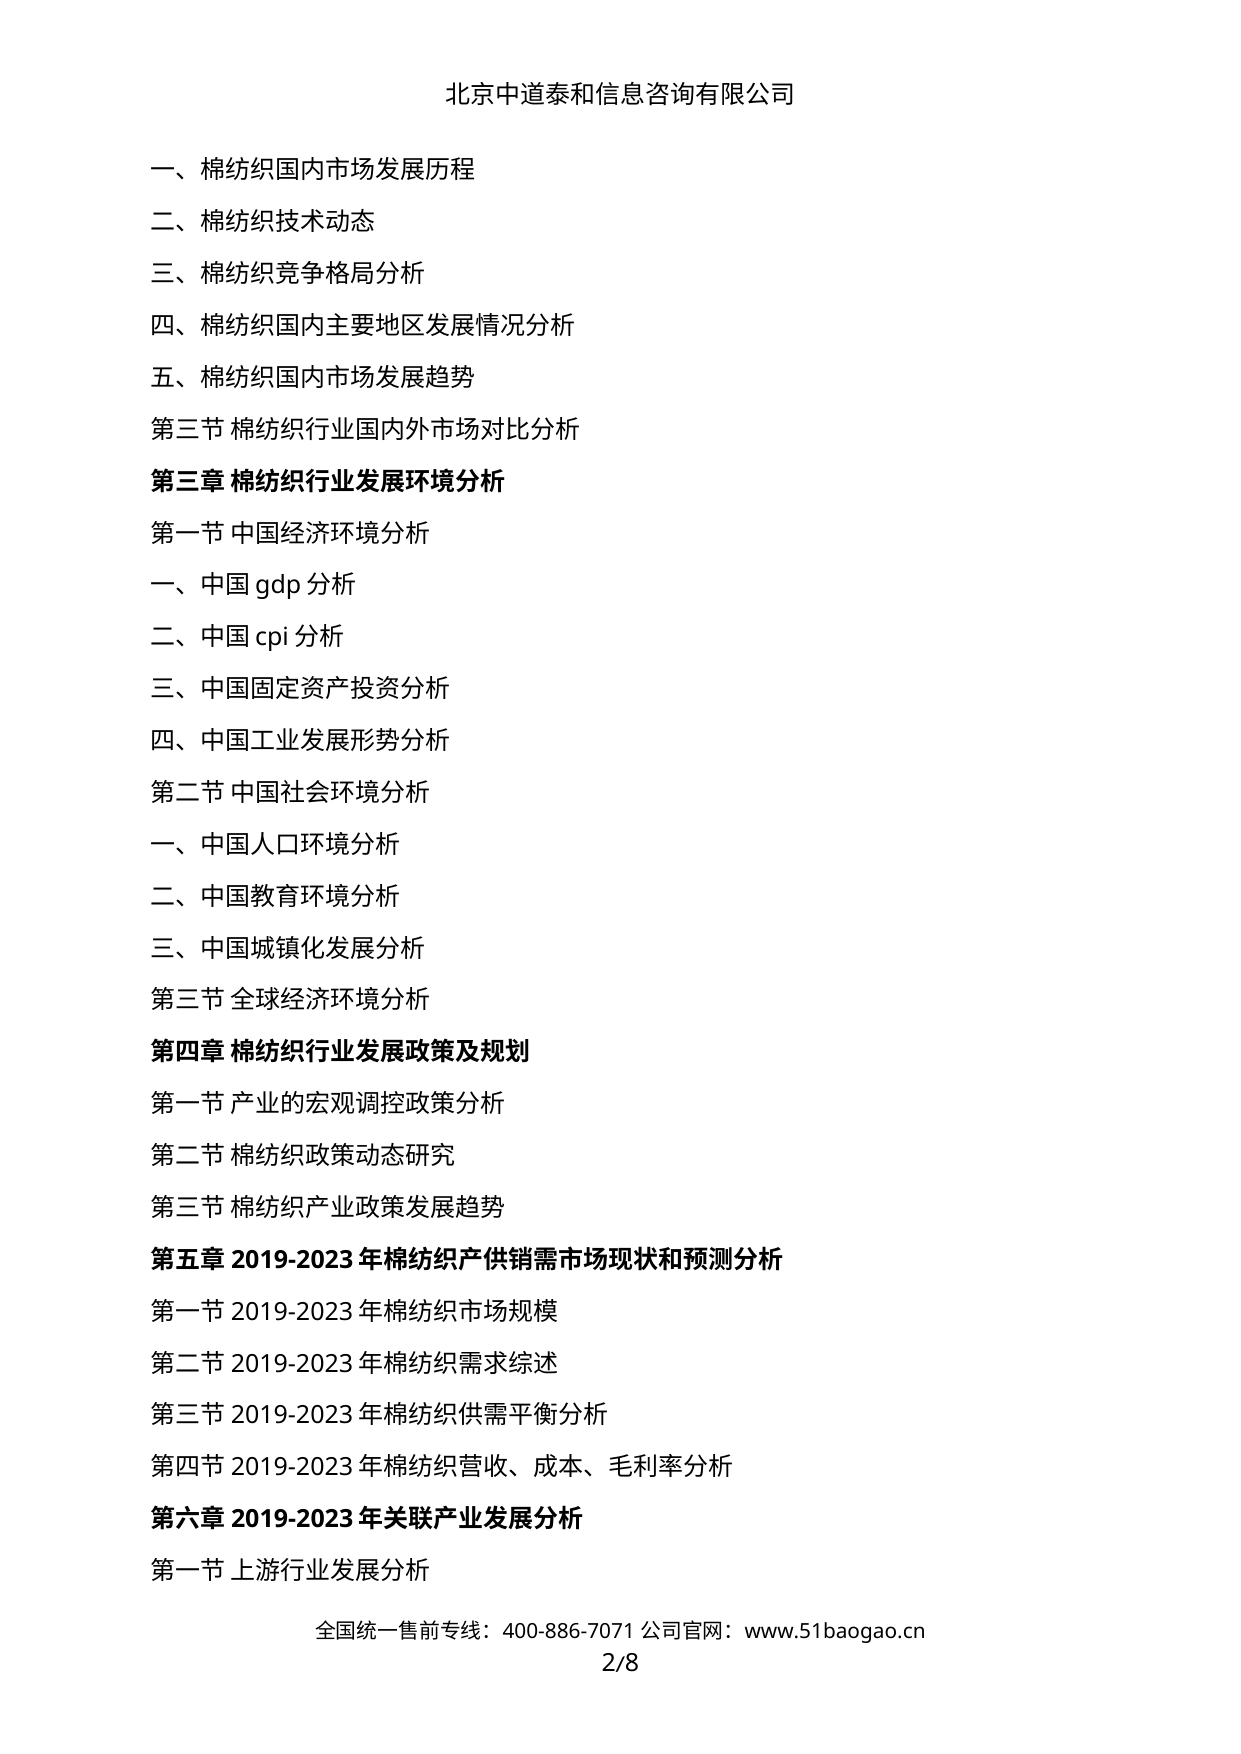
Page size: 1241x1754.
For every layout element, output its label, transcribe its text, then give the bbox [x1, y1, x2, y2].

text 第三章 棉纺织行业发展环境分析 [150, 461, 1090, 497]
text 三、中国固定资产投资分析 [150, 669, 1090, 705]
text 第一节 上游行业发展分析 [150, 1551, 1090, 1587]
text 二、中国教育环境分析 [150, 876, 1090, 912]
text 第二节 棉纺织政策动态研究 [150, 1136, 1090, 1172]
text 第三节 全球经济环境分析 [150, 980, 1090, 1016]
text 第五章 2019-2023年棉纺织产供销需市场现状和预测分析 [150, 1239, 1090, 1276]
text 第三节 2019-2023年棉纺织供需平衡分析 [150, 1395, 1090, 1431]
text 第四章 棉纺织行业发展政策及规划 [150, 1032, 1090, 1068]
text 第三节 棉纺织产业政策发展趋势 [150, 1187, 1090, 1224]
text 第三节 棉纺织行业国内外市场对比分析 [150, 409, 1090, 446]
text 一、棉纺织国内市场发展历程 [150, 150, 1090, 186]
text 第一节 产业的宏观调控政策分析 [150, 1084, 1090, 1120]
text 四、棉纺织国内主要地区发展情况分析 [150, 306, 1090, 342]
text 第二节 中国社会环境分析 [150, 772, 1090, 809]
text 三、棉纺织竞争格局分析 [150, 254, 1090, 290]
text 四、中国工业发展形势分析 [150, 721, 1090, 757]
text 二、棉纺织技术动态 [150, 202, 1090, 238]
text 一、中国gdp分析 [150, 565, 1090, 601]
text 第六章 2019-2023年关联产业发展分析 [150, 1499, 1090, 1535]
text 五、棉纺织国内市场发展趋势 [150, 357, 1090, 394]
text 第一节 2019-2023年棉纺织市场规模 [150, 1291, 1090, 1327]
text 第二节 2019-2023年棉纺织需求综述 [150, 1343, 1090, 1379]
text 第四节 2019-2023年棉纺织营收、成本、毛利率分析 [150, 1447, 1090, 1483]
text 三、中国城镇化发展分析 [150, 928, 1090, 964]
text 二、中国cpi分析 [150, 617, 1090, 653]
text 第一节 中国经济环境分析 [150, 513, 1090, 549]
text 一、中国人口环境分析 [150, 824, 1090, 861]
